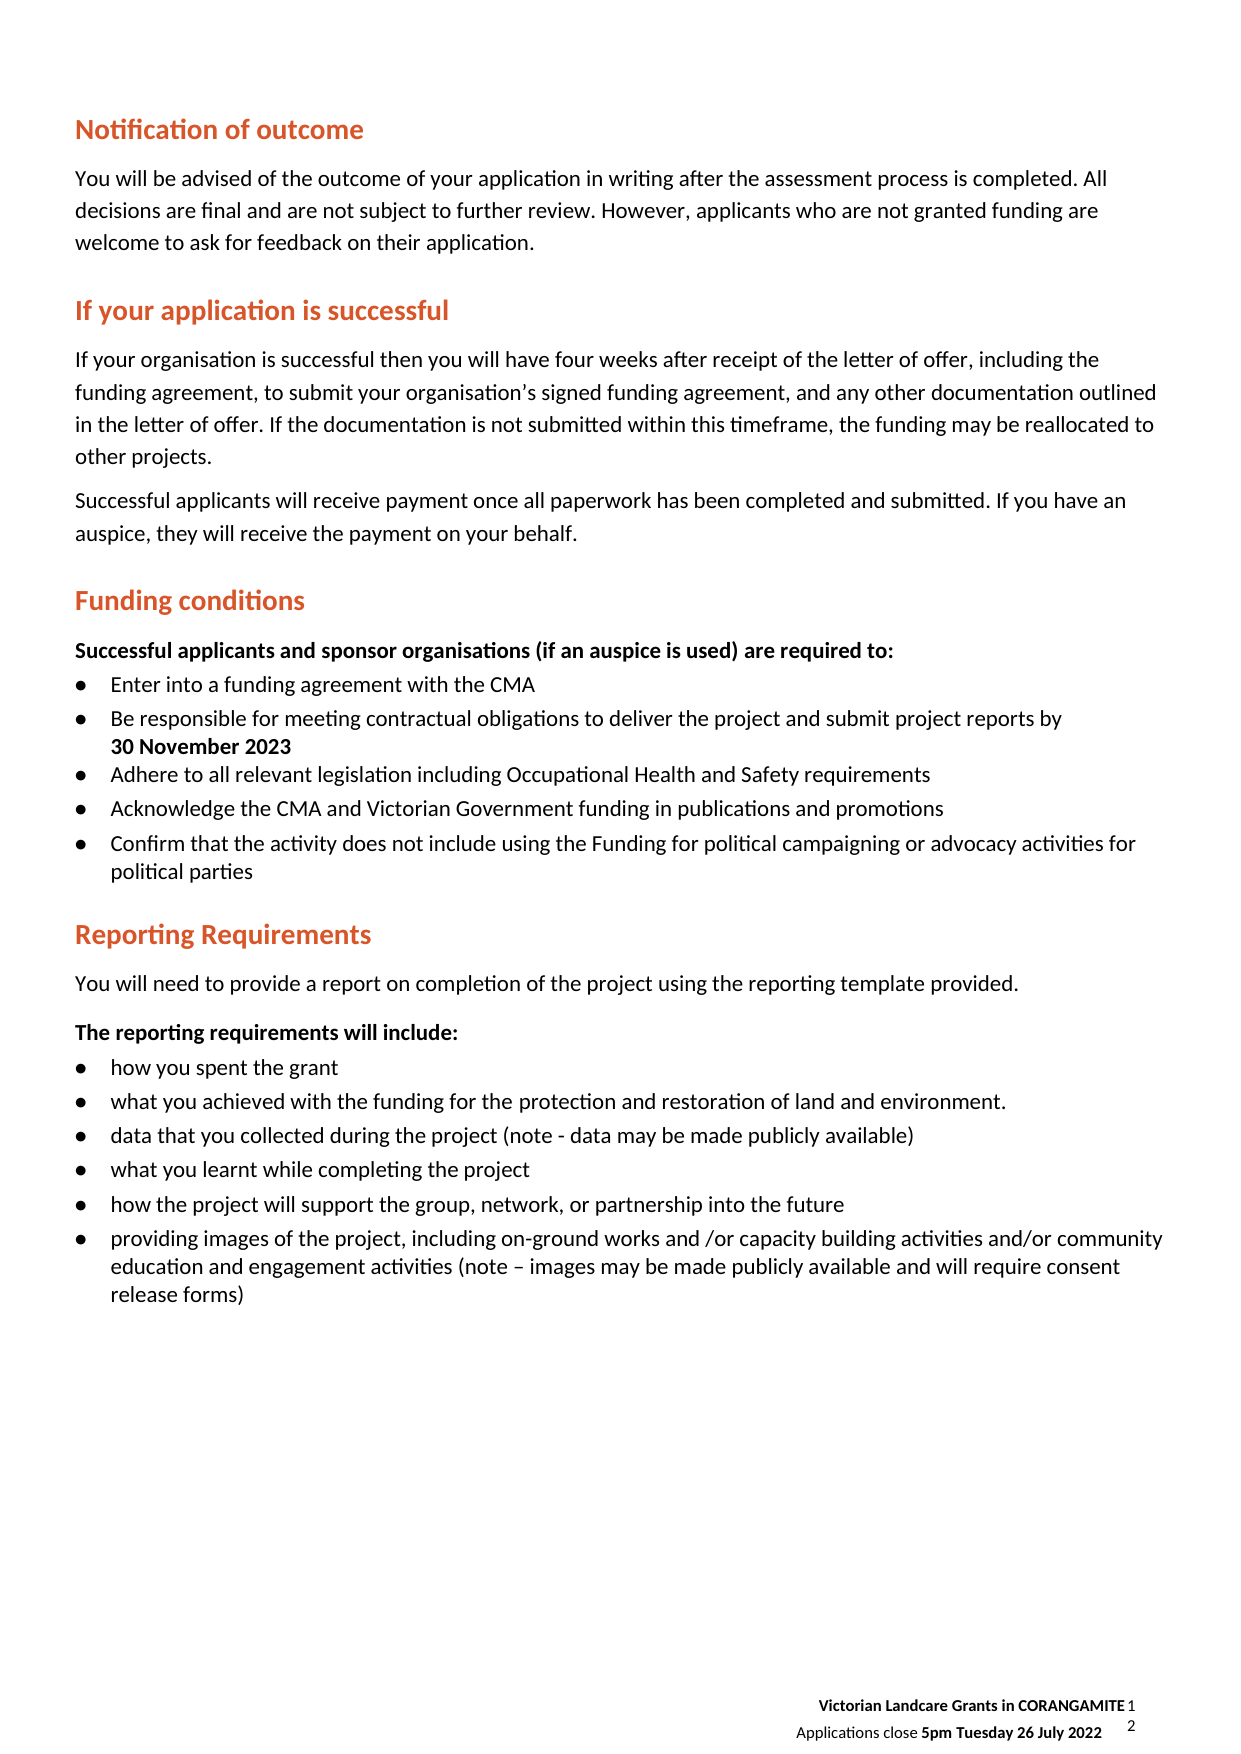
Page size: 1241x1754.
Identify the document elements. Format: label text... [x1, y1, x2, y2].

list how the project will support the group, network, or partnership into the future [75, 1190, 1165, 1218]
list Confirm that the activity does not include using the Funding for political campaigning or advocacy activities for political parties [75, 829, 1165, 885]
text You will need to provide a report on completion of the project using the reporting template provided. [75, 969, 1165, 998]
list Enter into a funding agreement with the CMA [75, 670, 1165, 698]
list how you spent the grant [75, 1053, 1165, 1081]
text You will be advised of the outcome of your application in writing after the assessment process is completed. All decisions are final and are not subject to further review. However, applicants who are not granted funding are welcome to ask for feedback on their application. [75, 164, 1165, 257]
subtitle Notification of outcome [75, 111, 1165, 146]
text If your organisation is successful then you will have four weeks after receipt of the letter of offer, including the funding agreement, to submit your organisation’s signed funding agreement, and any other documentation outlined in the letter of offer. If the documentation is not submitted within this timeframe, the funding may be reallocated to other projects. [75, 345, 1165, 470]
list Acknowledge the CMA and Victorian Government funding in publications and promotions [75, 794, 1165, 823]
text Successful applicants and sponsor organisations (if an auspice is used) are required to: [75, 636, 1165, 664]
list Adhere to all relevant legislation including Occupational Health and Safety requirements [75, 760, 1165, 788]
list what you learnt while completing the project [75, 1156, 1165, 1183]
list what you achieved with the funding for the protection and restoration of land and environment. [75, 1087, 1165, 1115]
text Successful applicants will receive payment once all paperwork has been completed and submitted. If you have an auspice, they will receive the payment on your behalf. [75, 487, 1165, 547]
subtitle Reporting Requirements [75, 916, 1165, 952]
list Be responsible for meeting contractual obligations to deliver the project and submit project reports by 30 November 2023 [75, 704, 1165, 760]
subtitle If your application is successful [75, 292, 1165, 328]
text The reporting requirements will include: [75, 1018, 1165, 1046]
subtitle Funding conditions [75, 582, 1165, 618]
list data that you collected during the project (note - data may be made publicly available) [75, 1121, 1165, 1149]
list providing images of the project, including on-ground works and /or capacity building activities and/or community education and engagement activities (note – images may be made publicly available and will require consent release forms) [75, 1224, 1165, 1308]
